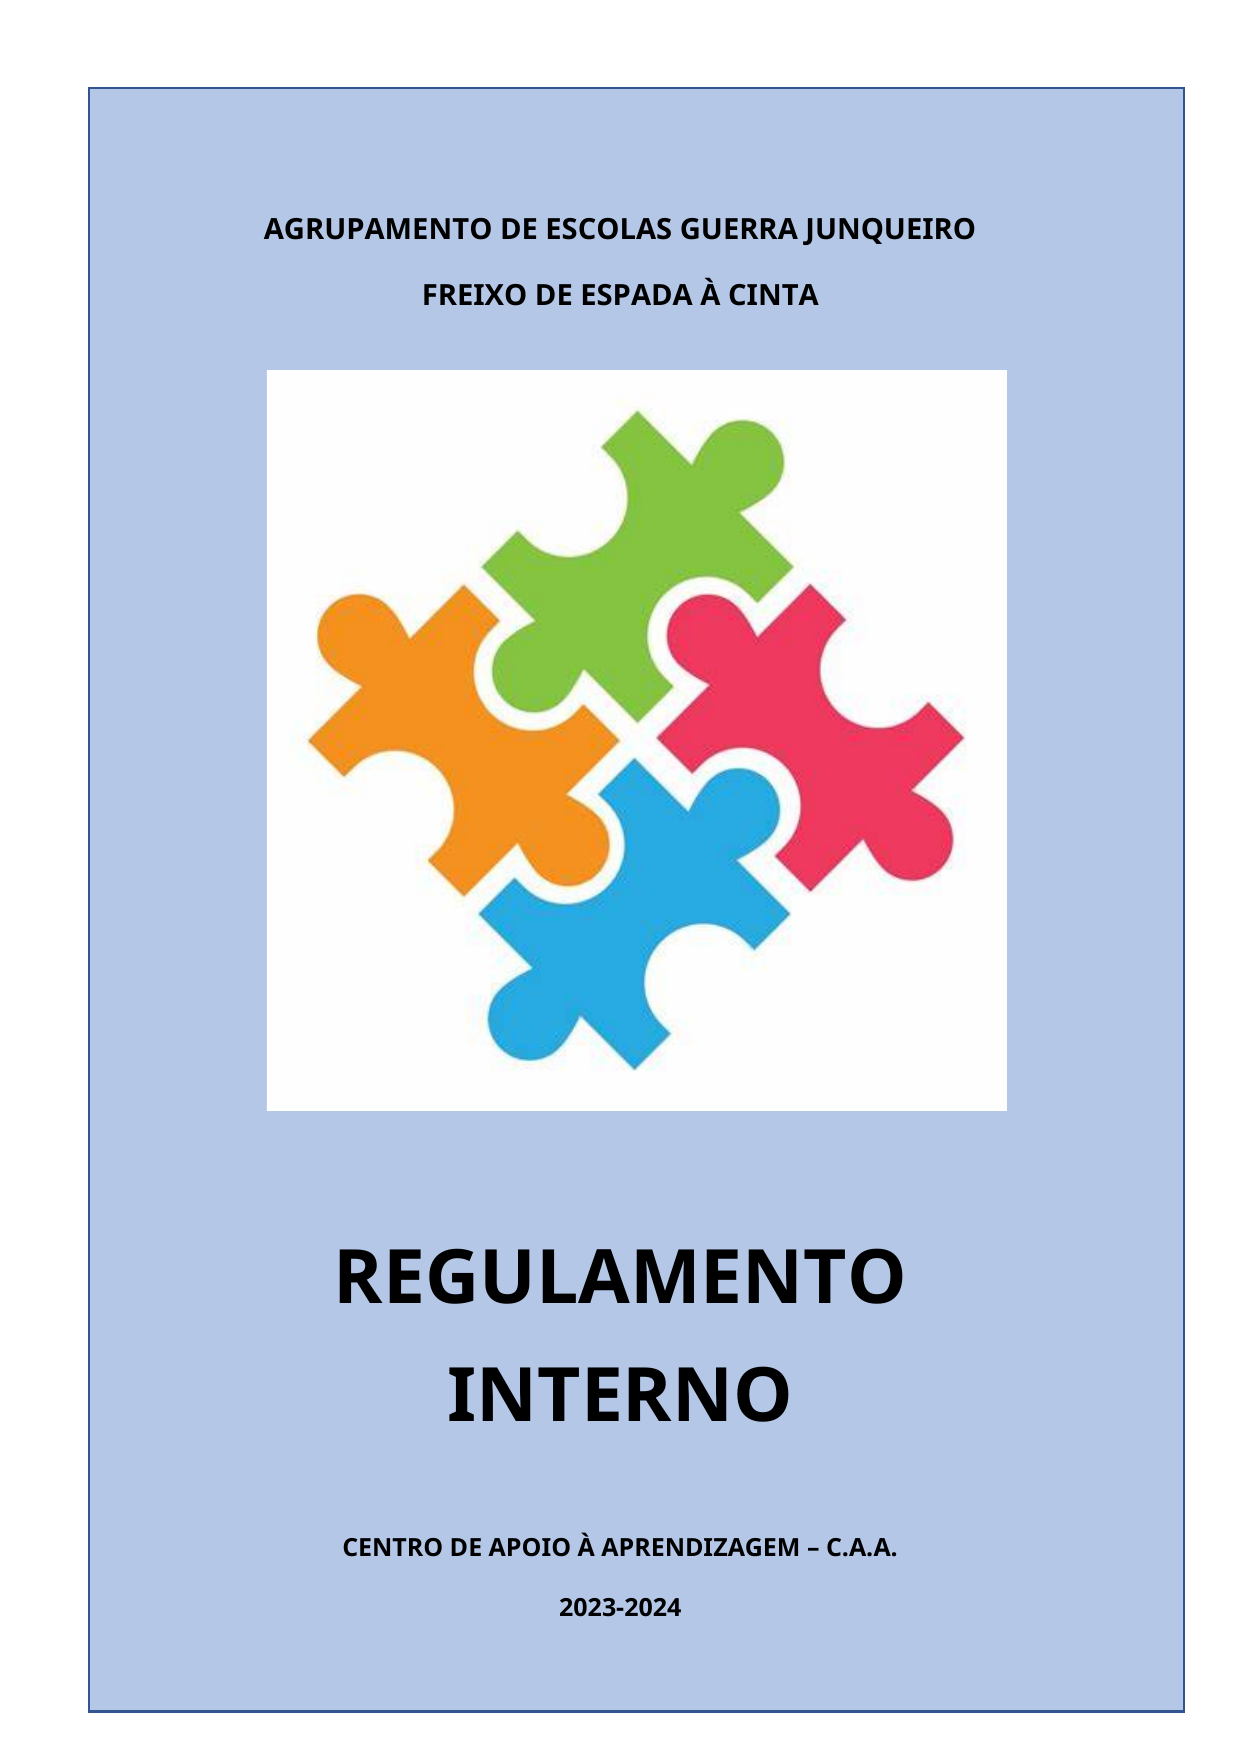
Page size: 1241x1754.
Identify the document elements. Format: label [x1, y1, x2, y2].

picture [266, 370, 1007, 1111]
